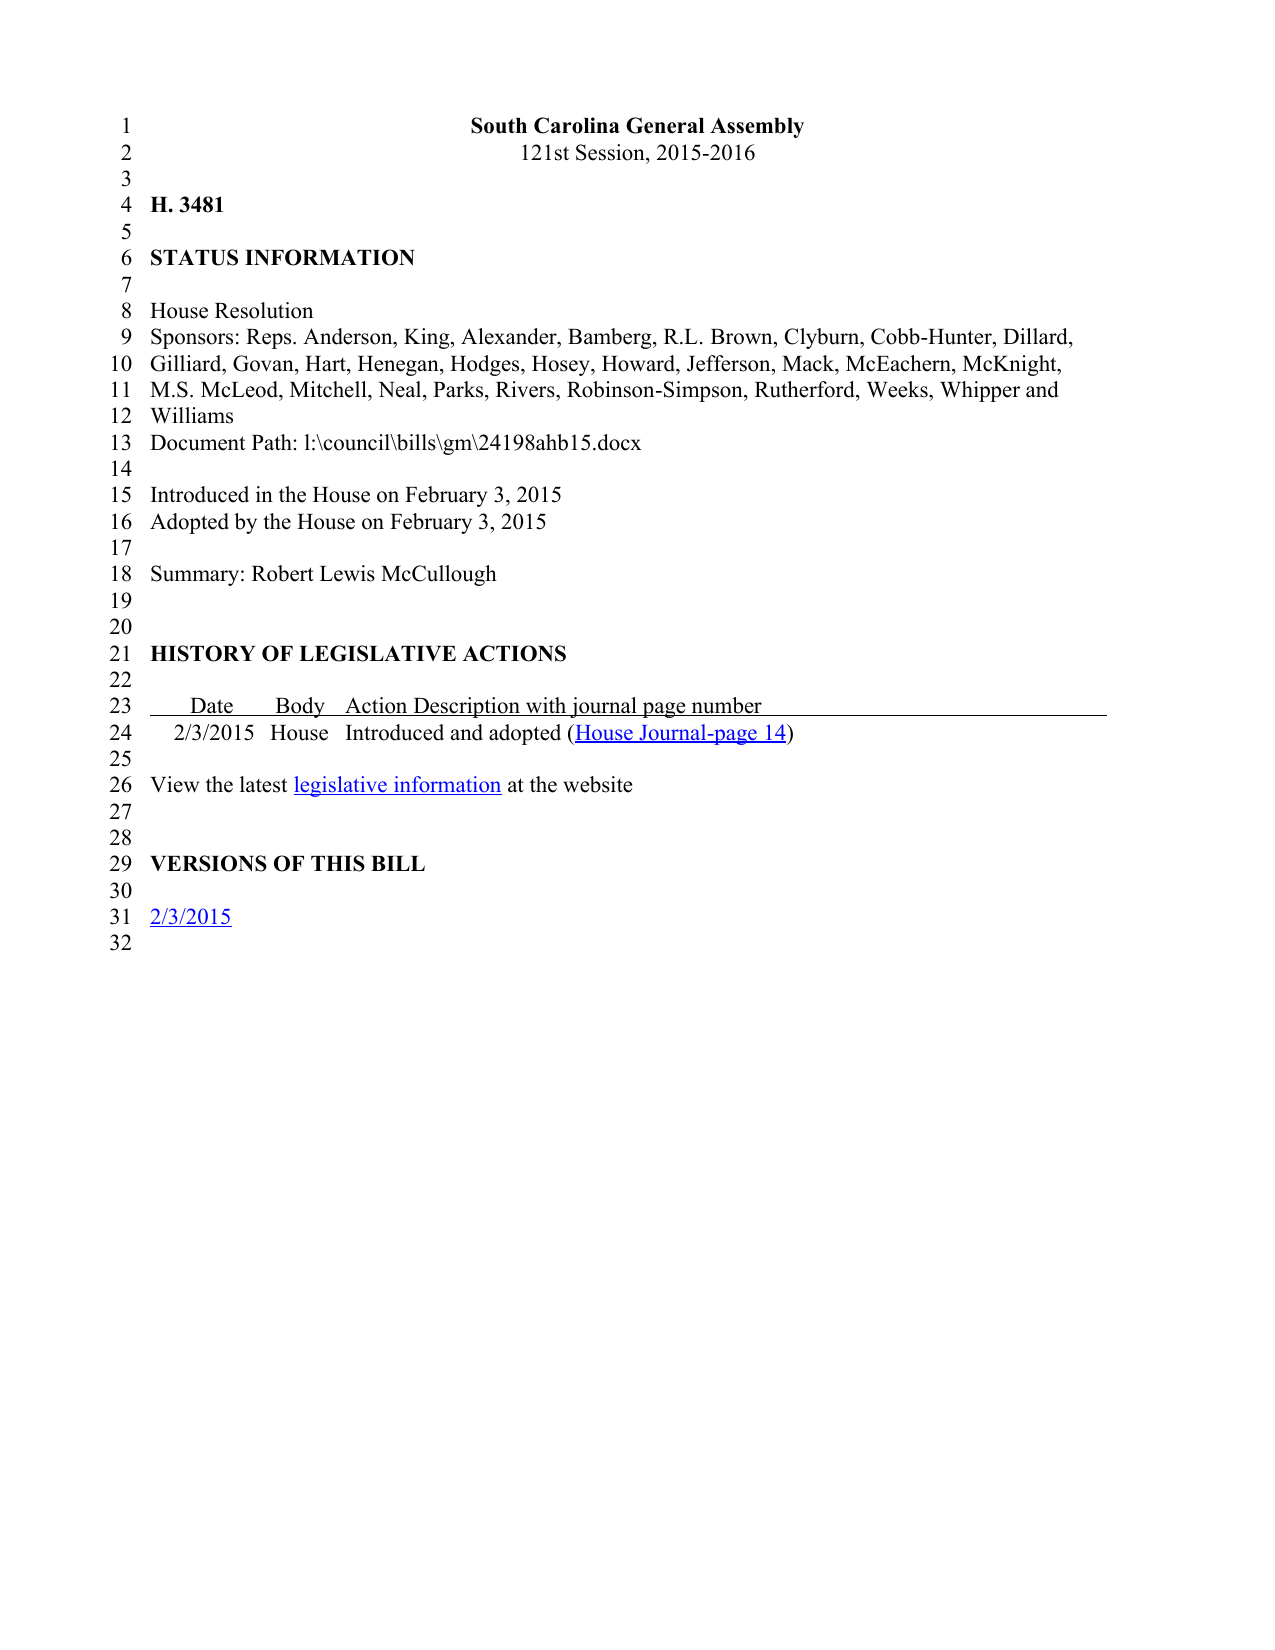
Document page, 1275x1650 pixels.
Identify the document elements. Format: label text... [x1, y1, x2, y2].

text Sponsors: Reps. Anderson, King, Alexander, Bamberg, R.L. Brown, Clyburn, Cobb-Hunter, Dillard, Gilliard, Govan, Hart, Henegan, Hodges, Hosey, Howard, Jefferson, Mack, McEachern, McKnight, M.S. McLeod, Mitchell, Neal, Parks, Rivers, Robinson-Simpson, Rutherford, Weeks, Whipper and Williams [150, 323, 1125, 429]
text South Carolina General Assembly [150, 112, 1125, 139]
text Introduced in the House on February 3, 2015 [150, 481, 1125, 508]
text 2/3/2015 House Introduced and adopted (House Journal-page 14) [150, 719, 1125, 745]
text 2/3/2015 [150, 903, 1125, 929]
text H. 3481 [150, 192, 1125, 218]
text House Resolution [150, 297, 1125, 323]
text View the latest legislative information at the website [150, 771, 1125, 798]
text HISTORY OF LEGISLATIVE ACTIONS [150, 639, 1125, 666]
text 121st Session, 2015-2016 [150, 139, 1125, 165]
text Date Body Action Description with journal page number [150, 692, 1125, 719]
text Document Path: l:\council\bills\gm\24198ahb15.docx [150, 429, 1125, 455]
text STATUS INFORMATION [150, 244, 1125, 271]
text Summary: Robert Lewis McCullough [150, 561, 1125, 587]
text Adopted by the House on February 3, 2015 [150, 508, 1125, 534]
text VERSIONS OF THIS BILL [150, 850, 1125, 877]
